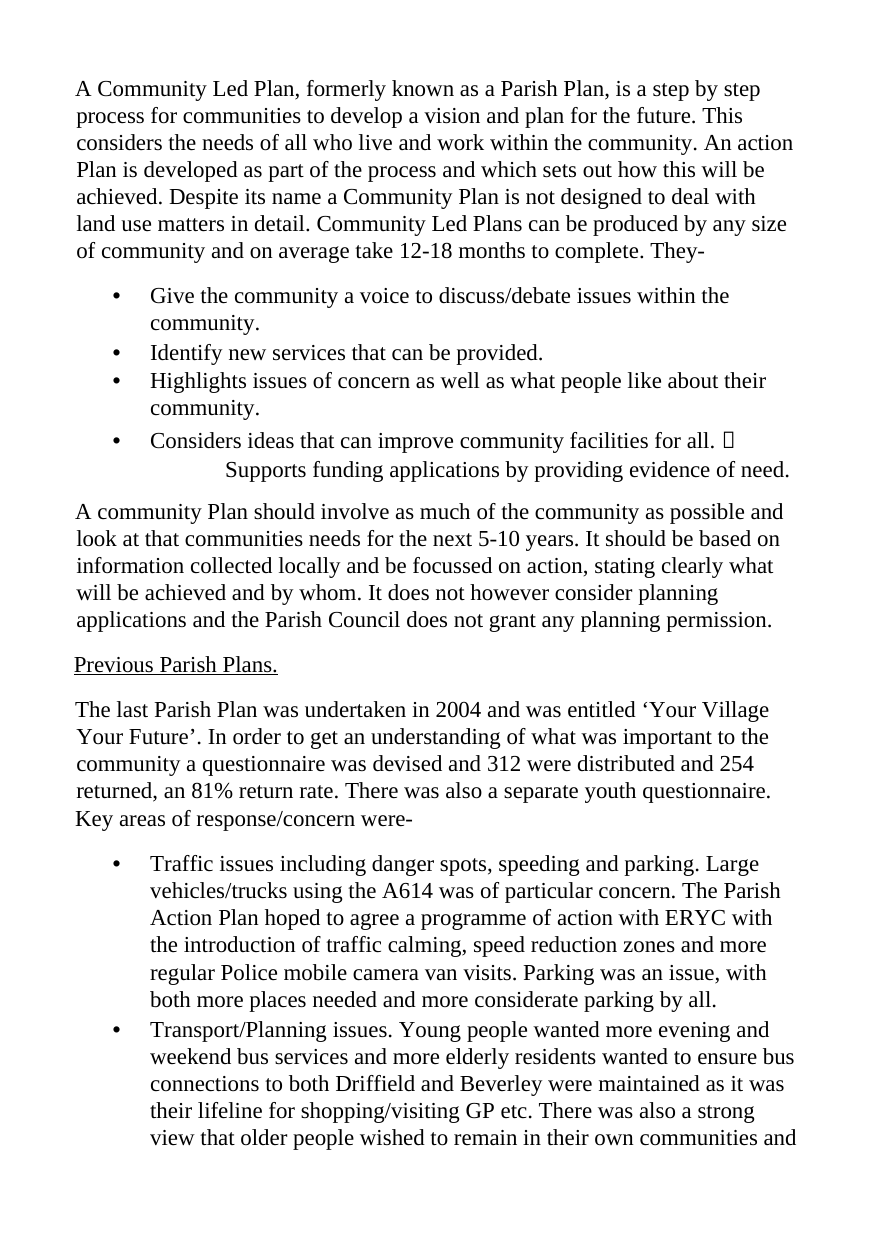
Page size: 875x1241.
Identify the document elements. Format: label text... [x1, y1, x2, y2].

text A community Plan should involve as much of the community as possible and look at that communities needs for the next 5-10 years. It should be based on information collected locally and be focussed on action, stating clearly what will be achieved and by whom. It does not however consider planning applications and the Parish Council does not grant any planning permission. [75, 498, 799, 633]
text The last Parish Plan was undertaken in 2004 and was entitled ‘Your Village Your Future’. In order to get an understanding of what was important to the community a questionnaire was devised and 312 were distributed and 254 returned, an 81% return rate. There was also a separate youth questionnaire. [75, 696, 799, 804]
text Previous Parish Plans. [73, 651, 801, 677]
text A Community Led Plan, formerly known as a Parish Plan, is a step by step process for communities to develop a vision and plan for the future. This considers the needs of all who live and work within the community. An action Plan is developed as part of the process and which sets out how this will be achieved. Despite its name a Community Plan is not designed to deal with land use matters in detail. Community Led Plans can be produced by any size of community and on average take 12-18 months to complete. They- [75, 75, 799, 264]
list Traffic issues including danger spots, speeding and parking. Large vehicles/trucks using the A614 was of particular concern. The Parish Action Plan hoped to agree a programme of action with ERYC with the introduction of traffic calming, speed reduction zones and more regular Police mobile camera van visits. Parking was an issue, with both more places needed and more considerate parking by all. [112, 850, 799, 1012]
list Give the community a voice to discuss/debate issues within the community. [112, 282, 799, 336]
list Considers ideas that can improve community facilities for all.  Supports funding applications by providing evidence of need. [112, 424, 799, 483]
text Key areas of response/concern were- [75, 805, 799, 832]
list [112, 1016, 799, 1150]
list Highlights issues of concern as well as what people like about their community. [112, 367, 799, 421]
list Identify new services that can be provided. [112, 339, 799, 366]
